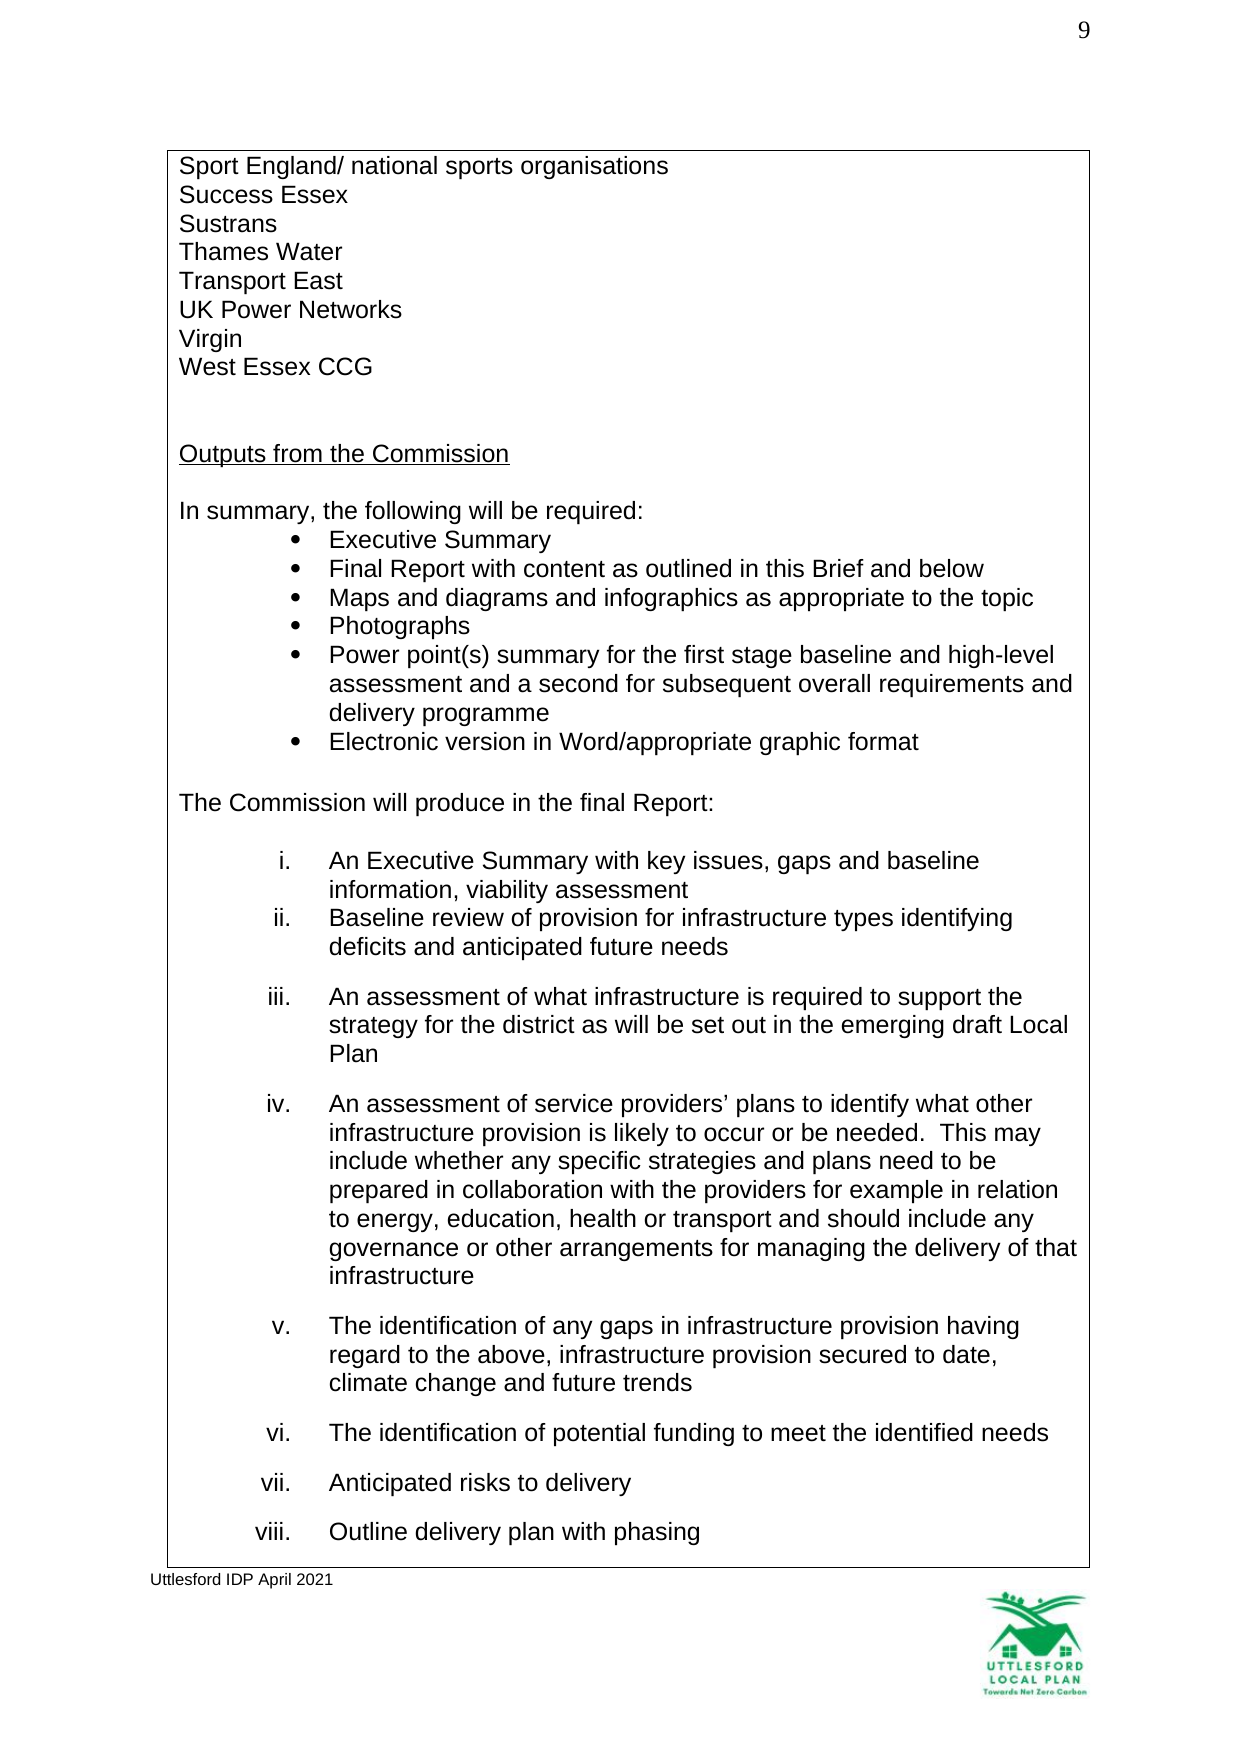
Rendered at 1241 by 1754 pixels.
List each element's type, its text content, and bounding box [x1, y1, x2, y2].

picture [979, 1589, 1091, 1699]
